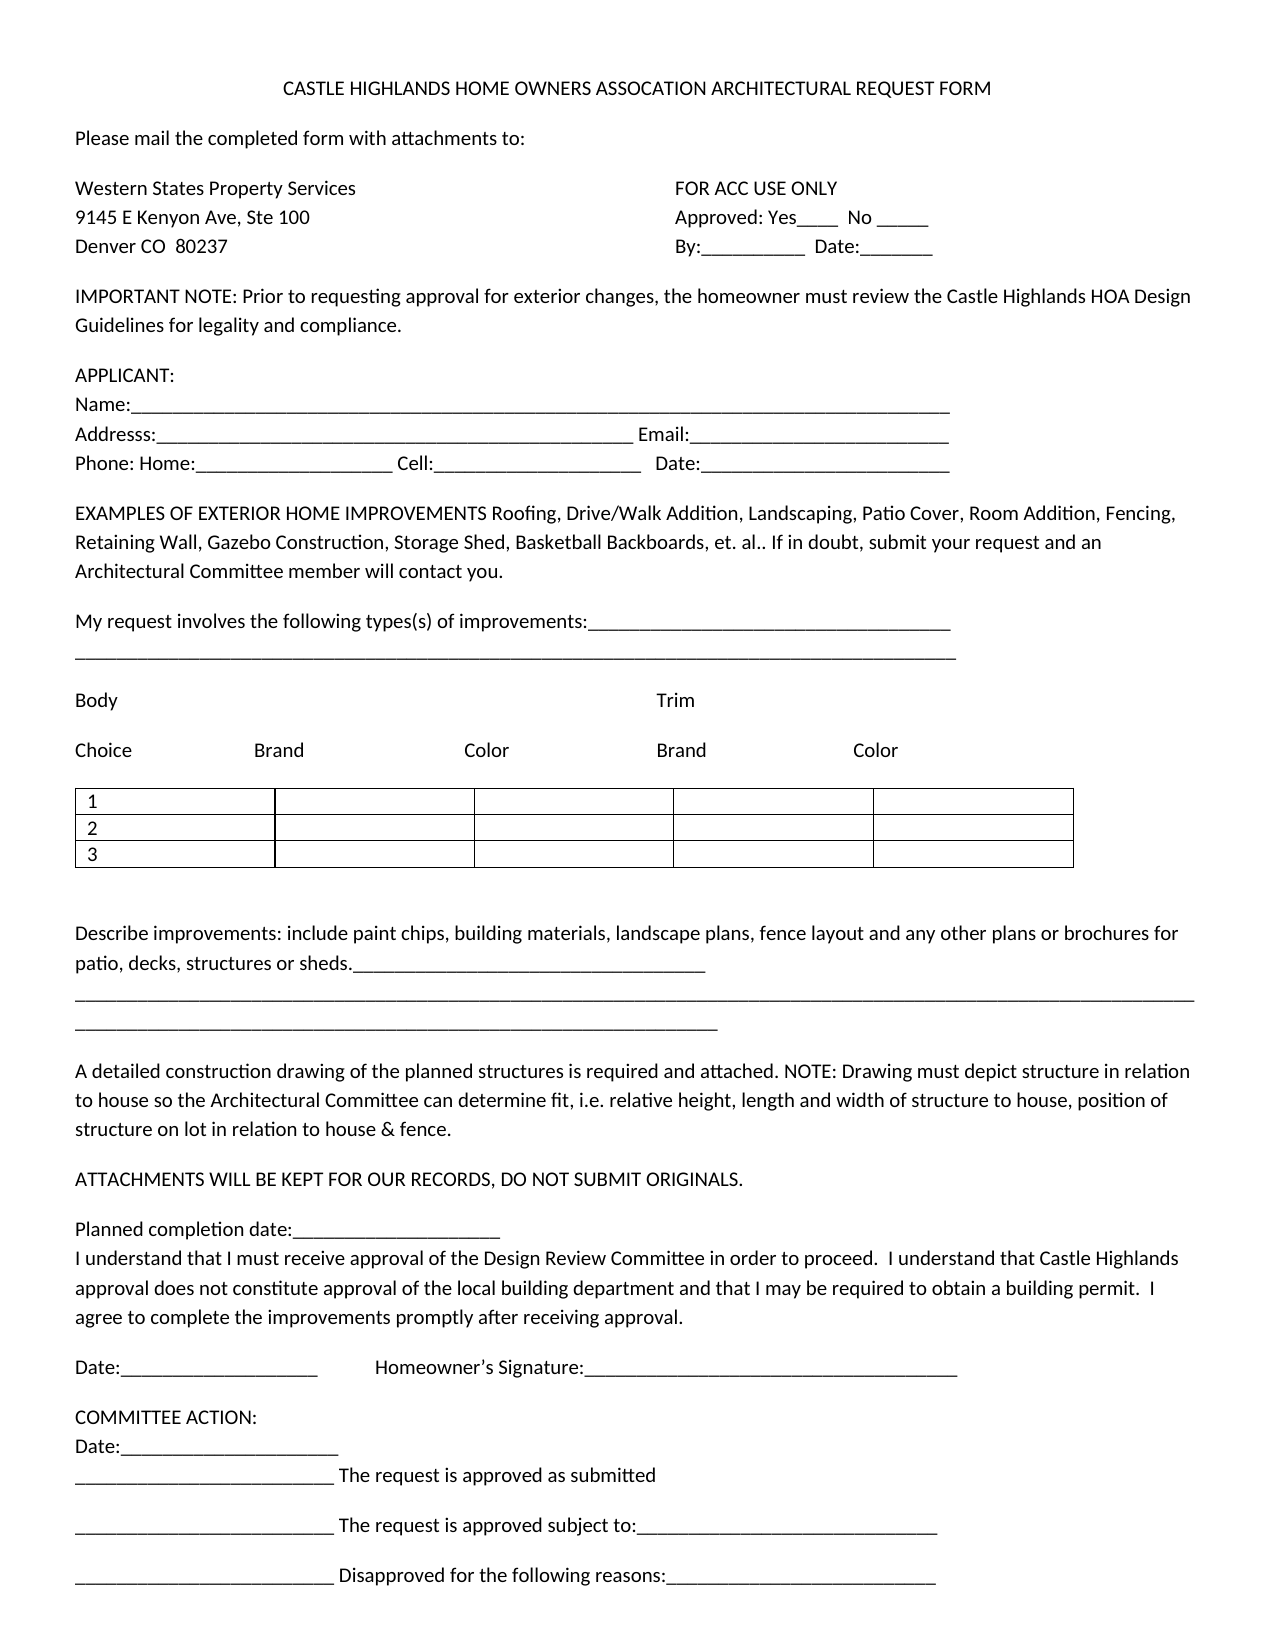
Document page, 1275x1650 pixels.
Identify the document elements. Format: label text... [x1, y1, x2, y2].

text Describe improvements: include paint chips, building materials, landscape plans, fence layout and any other plans or brochures for patio, decks, structures or sheds.__________________________________ __________________________________________________________________________________________________________________________________________________________________________ [75, 921, 1200, 1033]
table_cell [674, 815, 873, 840]
table_cell [475, 815, 673, 840]
text EXAMPLES OF EXTERIOR HOME IMPROVEMENTS Roofing, Drive/Walk Addition, Landscaping, Patio Cover, Room Addition, Fencing, Retaining Wall, Gazebo Construction, Storage Shed, Basketball Backboards, et. al.. If in doubt, submit your request and an Architectural Committee member will contact you. [75, 500, 1200, 584]
text Body Trim [75, 687, 1200, 713]
text Choice Brand Color Brand Color [75, 737, 1200, 763]
table_cell [276, 841, 474, 867]
text IMPORTANT NOTE: Prior to requesting approval for exterior changes, the homeowner must review the Castle Highlands HOA Design Guidelines for legality and compliance. [75, 283, 1200, 338]
text _________________________ Disapproved for the following reasons:__________________________ [75, 1562, 1200, 1588]
text CASTLE HIGHLANDS HOME OWNERS ASSOCATION ARCHITECTURAL REQUEST FORM [75, 75, 1200, 100]
table_cell [874, 841, 1073, 867]
text ATTACHMENTS WILL BE KEPT FOR OUR RECORDS, DO NOT SUBMIT ORIGINALS. [75, 1166, 1200, 1192]
table_header 1 [76, 789, 274, 814]
table_cell [674, 841, 873, 867]
text A detailed construction drawing of the planned structures is required and attached. NOTE: Drawing must depict structure in relation to house so the Architectural Committee can determine fit, i.e. relative height, length and width of structure to house, position of structure on lot in relation to house & fence. [75, 1058, 1200, 1142]
table_header [475, 789, 673, 814]
table_cell [475, 841, 673, 867]
table_header [276, 789, 474, 814]
text _________________________ The request is approved subject to:_____________________________ [75, 1512, 1200, 1538]
table_cell [874, 815, 1073, 840]
text Date:___________________ Homeowner’s Signature:____________________________________ [75, 1354, 1200, 1379]
text My request involves the following types(s) of improvements:___________________________________ _____________________________________________________________________________________ [75, 608, 1200, 663]
text APPLICANT: Name:_______________________________________________________________________________ Addresss:______________________________________________ Email:_________________________ Phone: Home:___________________ Cell:____________________ Date:________________________ [75, 362, 1200, 475]
table_cell 3 [76, 841, 274, 867]
text Please mail the completed form with attachments to: [75, 125, 1200, 150]
text Western States Property Services FOR ACC USE ONLY 9145 E Kenyon Ave, Ste 100 Approved: Yes____ No _____ Denver CO 80237 By:__________ Date:_______ [75, 175, 1200, 259]
text COMMITTEE ACTION: Date:_____________________ _________________________ The request is approved as submitted [75, 1404, 1200, 1488]
table_cell 2 [76, 815, 274, 840]
table_cell [276, 815, 474, 840]
text Planned completion date:____________________ I understand that I must receive approval of the Design Review Committee in order to proceed. I understand that Castle Highlands approval does not constitute approval of the local building department and that I may be required to obtain a building permit. I agree to complete the improvements promptly after receiving approval. [75, 1216, 1200, 1329]
table_header [674, 789, 873, 814]
table_header [874, 789, 1073, 814]
